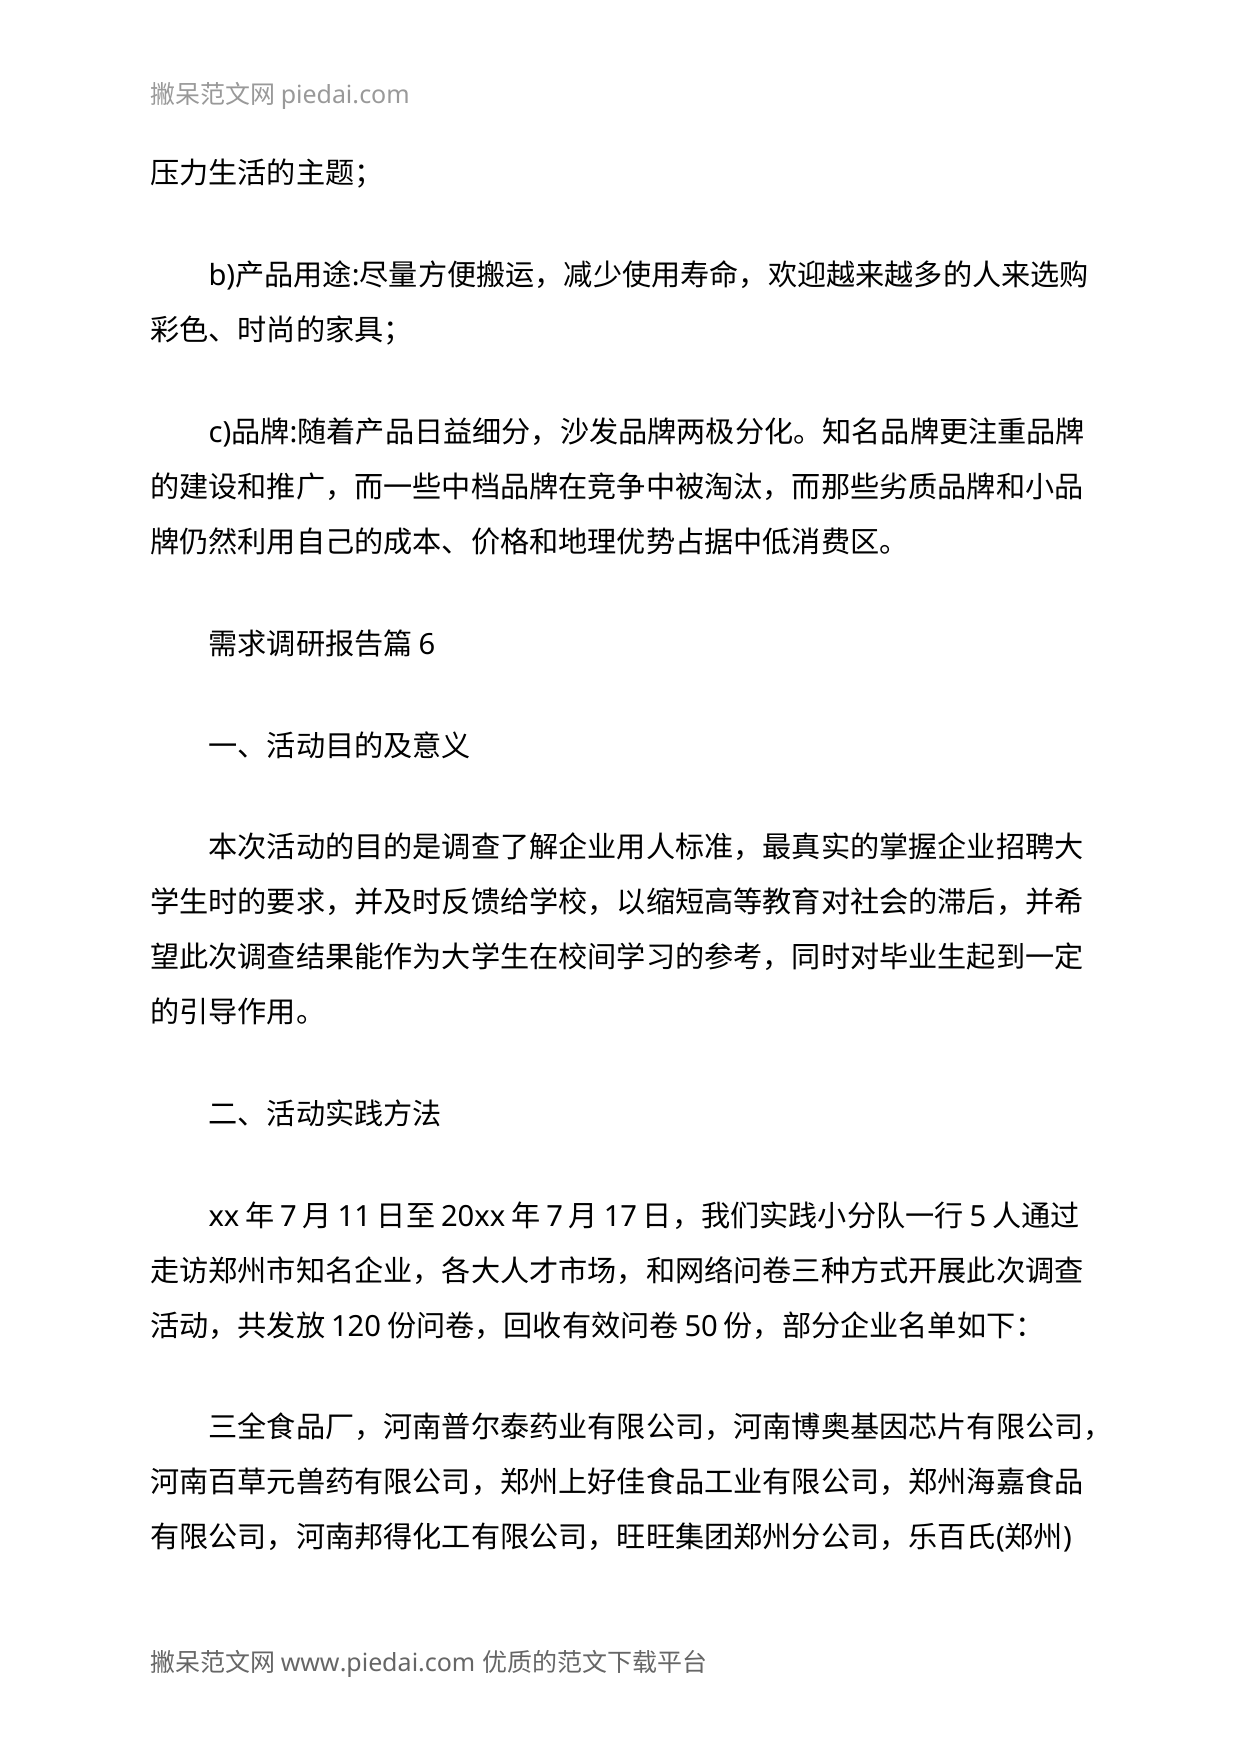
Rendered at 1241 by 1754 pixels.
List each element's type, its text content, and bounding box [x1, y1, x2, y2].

text xx年7月11日至20xx年7月17日，我们实践小分队一行5人通过走访郑州市知名企业，各大人才市场，和网络问卷三种方式开展此次调查活动，共发放120份问卷，回收有效问卷50份，部分企业名单如下： [150, 1192, 1090, 1344]
text 二、活动实践方法 [150, 1090, 1090, 1133]
text 需求调研报告篇6 [150, 620, 1090, 663]
text b)产品用途:尽量方便搬运，减少使用寿命，欢迎越来越多的人来选购彩色、时尚的家具； [150, 252, 1090, 349]
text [150, 1404, 1090, 1556]
text 本次活动的目的是调查了解企业用人标准，最真实的掌握企业招聘大学生时的要求，并及时反馈给学校，以缩短高等教育对社会的滞后，并希望此次调查结果能作为大学生在校间学习的参考，同时对毕业生起到一定的引导作用。 [150, 824, 1090, 1031]
text 一、活动目的及意义 [150, 722, 1090, 764]
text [150, 150, 1090, 192]
text c)品牌:随着产品日益细分，沙发品牌两极分化。知名品牌更注重品牌的建设和推广，而一些中档品牌在竞争中被淘汰，而那些劣质品牌和小品牌仍然利用自己的成本、价格和地理优势占据中低消费区。 [150, 408, 1090, 561]
